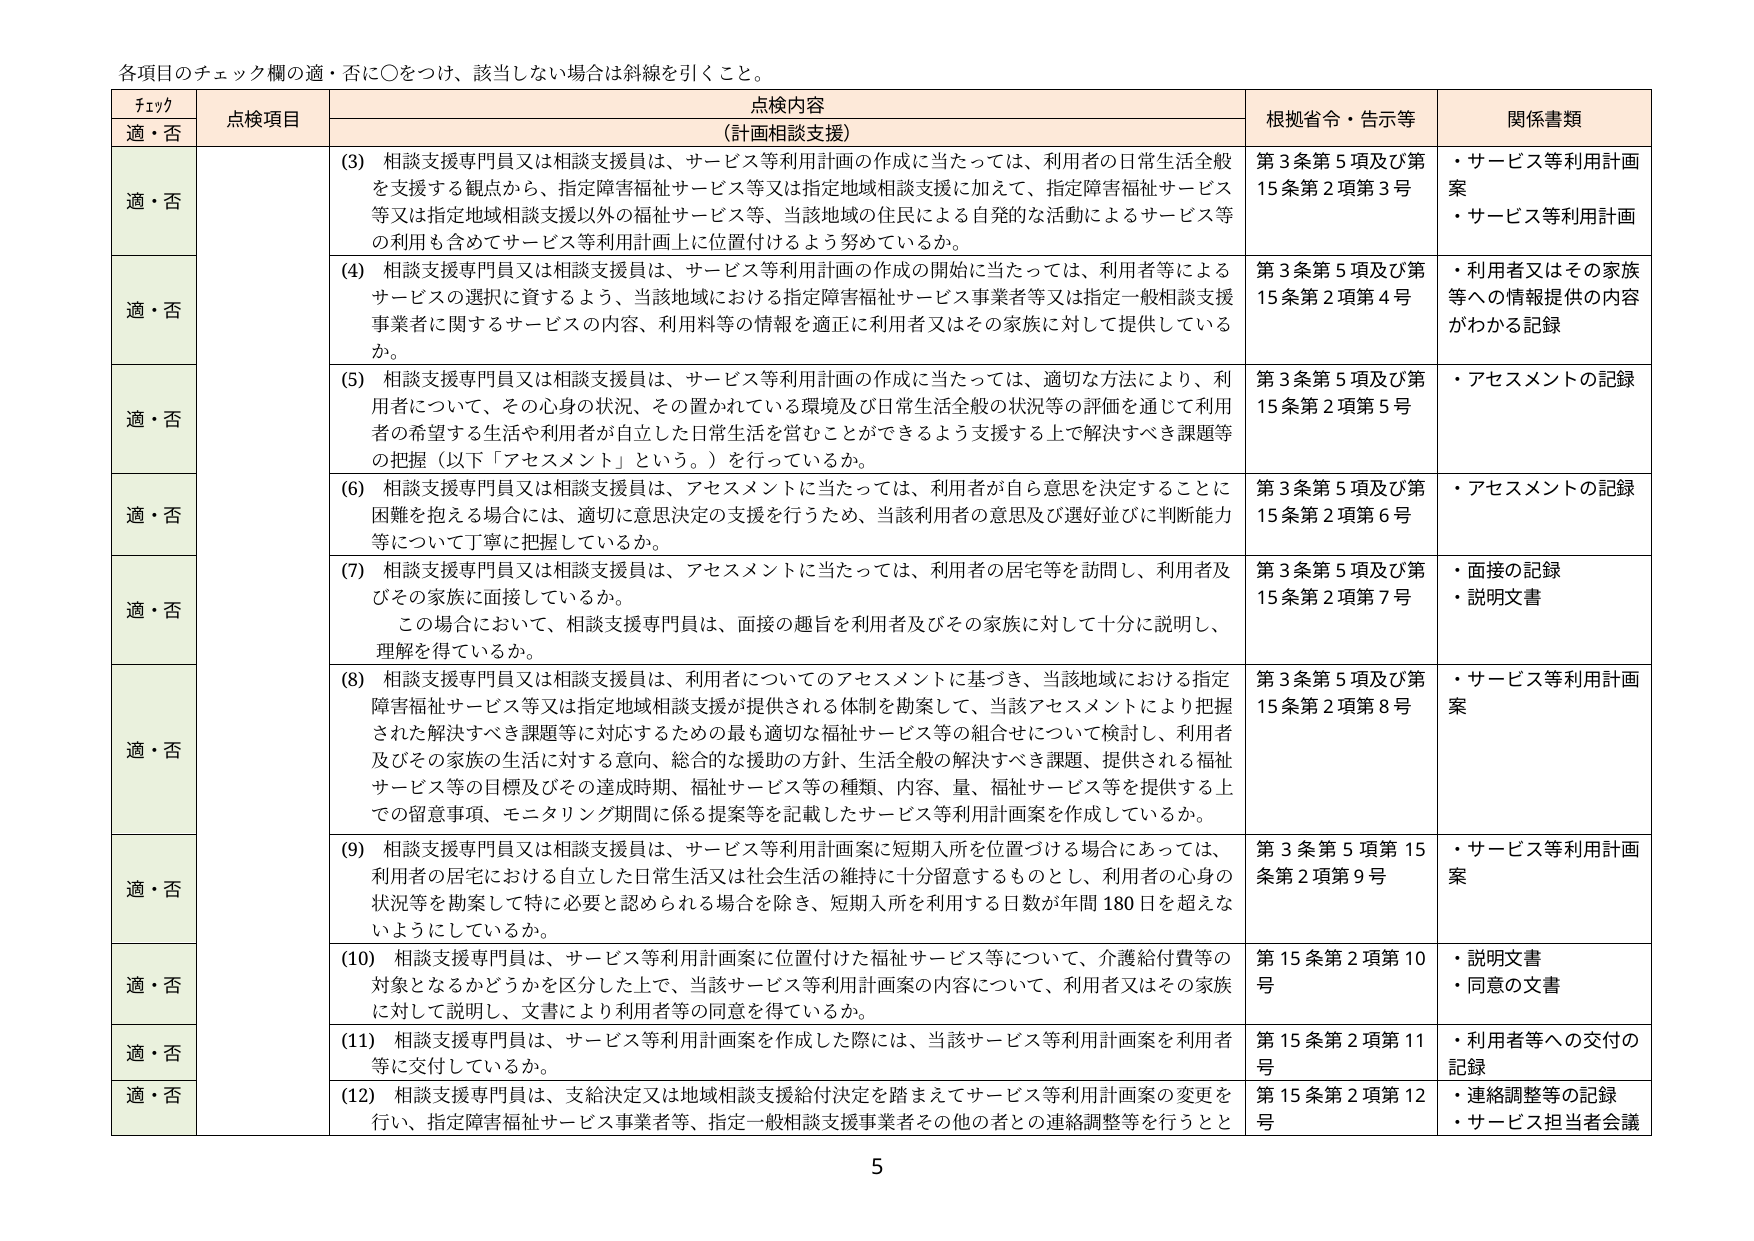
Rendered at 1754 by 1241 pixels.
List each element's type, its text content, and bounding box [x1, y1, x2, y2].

table_cell 第3条第5項及び第15条第2項第7号 [1246, 556, 1437, 664]
table_cell 適・否 [112, 119, 196, 146]
table_cell 適・否 [112, 944, 196, 1024]
table_header ﾁｪｯｸ [112, 90, 196, 118]
table_cell 第3条第5項及び第15条第2項第6号 [1246, 474, 1437, 555]
table_cell 適・否 [112, 835, 196, 942]
table_cell 第3条第5項及び第15条第2項第3号 [1246, 147, 1437, 255]
table_cell ・サービス等利用計画案 ・サービス等利用計画 [1438, 147, 1651, 255]
table_cell (6) 相談支援専門員又は相談支援員は、アセスメントに当たっては、利用者が自ら意思を決定することに困難を抱える場合には、適切に意思決定の支援を行うため、当該利用者の意思及び選好並びに判断能力等について丁寧に把握しているか。 [330, 474, 1245, 555]
table_cell ・説明文書 ・同意の文書 [1438, 944, 1651, 1024]
table_cell (3) 相談支援専門員又は相談支援員は、サービス等利用計画の作成に当たっては、利用者の日常生活全般を支援する観点から、指定障害福祉サービス等又は指定地域相談支援に加えて、指定障害福祉サービス等又は指定地域相談支援以外の福祉サービス等、当該地域の住民による自発的な活動によるサービス等の利用も含めてサービス等利用計画上に位置付けるよう努めているか。 [330, 147, 1245, 255]
table_cell ・利用者等への交付の記録 [1438, 1025, 1651, 1080]
table_header 点検内容 [330, 90, 1245, 118]
table_cell ・アセスメントの記録 [1438, 365, 1651, 473]
table_cell ・連絡調整等の記録 ・サービス担当者会議録等 [1438, 1081, 1651, 1135]
table_cell (10) 相談支援専門員は、サービス等利用計画案に位置付けた福祉サービス等について、介護給付費等の対象となるかどうかを区分した上で、当該サービス等利用計画案の内容について、利用者又はその家族に対して説明し、文書により利用者等の同意を得ているか。 [330, 944, 1245, 1024]
table_cell (9) 相談支援専門員又は相談支援員は、サービス等利用計画案に短期入所を位置づける場合にあっては、利用者の居宅における自立した日常生活又は社会生活の維持に十分留意するものとし、利用者の心身の状況等を勘案して特に必要と認められる場合を除き、短期入所を利用する日数が年間180日を超えないようにしているか。 [330, 835, 1245, 942]
table_cell 適・否 [112, 365, 196, 473]
table_cell 適・否 [112, 147, 196, 255]
table_cell ・サービス等利用計画案 [1438, 835, 1651, 942]
table_cell 第15条第2項第12号 [1246, 1081, 1437, 1135]
table_cell ・アセスメントの記録 [1438, 474, 1651, 555]
table_cell 適・否 [112, 1081, 196, 1135]
table_cell 適・否 [112, 256, 196, 364]
table_cell ・面接の記録 ・説明文書 [1438, 556, 1651, 664]
table_cell 第3条第5項第15条第2項第9号 [1246, 835, 1437, 942]
table_header 根拠省令・告示等 [1246, 90, 1437, 146]
table_cell 適・否 [112, 474, 196, 555]
table_cell (8) 相談支援専門員又は相談支援員は、利用者についてのアセスメントに基づき、当該地域における指定障害福祉サービス等又は指定地域相談支援が提供される体制を勘案して、当該アセスメントにより把握された解決すべき課題等に対応するための最も適切な福祉サービス等の組合せについて検討し、利用者及びその家族の生活に対する意向、総合的な援助の方針、生活全般の解決すべき課題、提供される福祉サービス等の目標及びその達成時期、福祉サービス等の種類、内容、量、福祉サービス等を提供する上での留意事項、モニタリング期間に係る提案等を記載したサービス等利用計画案を作成しているか。 [330, 665, 1245, 833]
table_cell ・サービス等利用計画案 [1438, 665, 1651, 833]
table_cell 第15条第2項第11号 [1246, 1025, 1437, 1080]
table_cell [330, 1081, 1245, 1135]
table_cell (4) 相談支援専門員又は相談支援員は、サービス等利用計画の作成の開始に当たっては、利用者等によるサービスの選択に資するよう、当該地域における指定障害福祉サービス事業者等又は指定一般相談支援事業者に関するサービスの内容、利用料等の情報を適正に利用者又はその家族に対して提供しているか。 [330, 256, 1245, 364]
table_cell （計画相談支援） [330, 119, 1245, 146]
table_cell 適・否 [112, 1025, 196, 1080]
table_cell (7) 相談支援専門員又は相談支援員は、アセスメントに当たっては、利用者の居宅等を訪問し、利用者及びその家族に面接しているか。 この場合において、相談支援専門員は、面接の趣旨を利用者及びその家族に対して十分に説明し、理解を得ているか。 [330, 556, 1245, 664]
table_cell 適・否 [112, 556, 196, 664]
table_cell 第3条第5項及び第15条第2項第4号 [1246, 256, 1437, 364]
table_cell 適・否 [112, 665, 196, 833]
table_header 点検項目 [197, 90, 329, 146]
table_cell 第15条第2項第10号 [1246, 944, 1437, 1024]
table_cell ・利用者又はその家族等への情報提供の内容がわかる記録 [1438, 256, 1651, 364]
table_cell (11) 相談支援専門員は、サービス等利用計画案を作成した際には、当該サービス等利用計画案を利用者等に交付しているか。 [330, 1025, 1245, 1080]
table_header 関係書類 [1438, 90, 1651, 146]
table_cell 第3条第5項及び第15条第2項第8号 [1246, 665, 1437, 833]
table_cell 第3条第5項及び第15条第2項第5号 [1246, 365, 1437, 473]
table_cell (5) 相談支援専門員又は相談支援員は、サービス等利用計画の作成に当たっては、適切な方法により、利用者について、その心身の状況、その置かれている環境及び日常生活全般の状況等の評価を通じて利用者の希望する生活や利用者が自立した日常生活を営むことができるよう支援する上で解決すべき課題等の把握（以下「アセスメント」という。）を行っているか。 [330, 365, 1245, 473]
